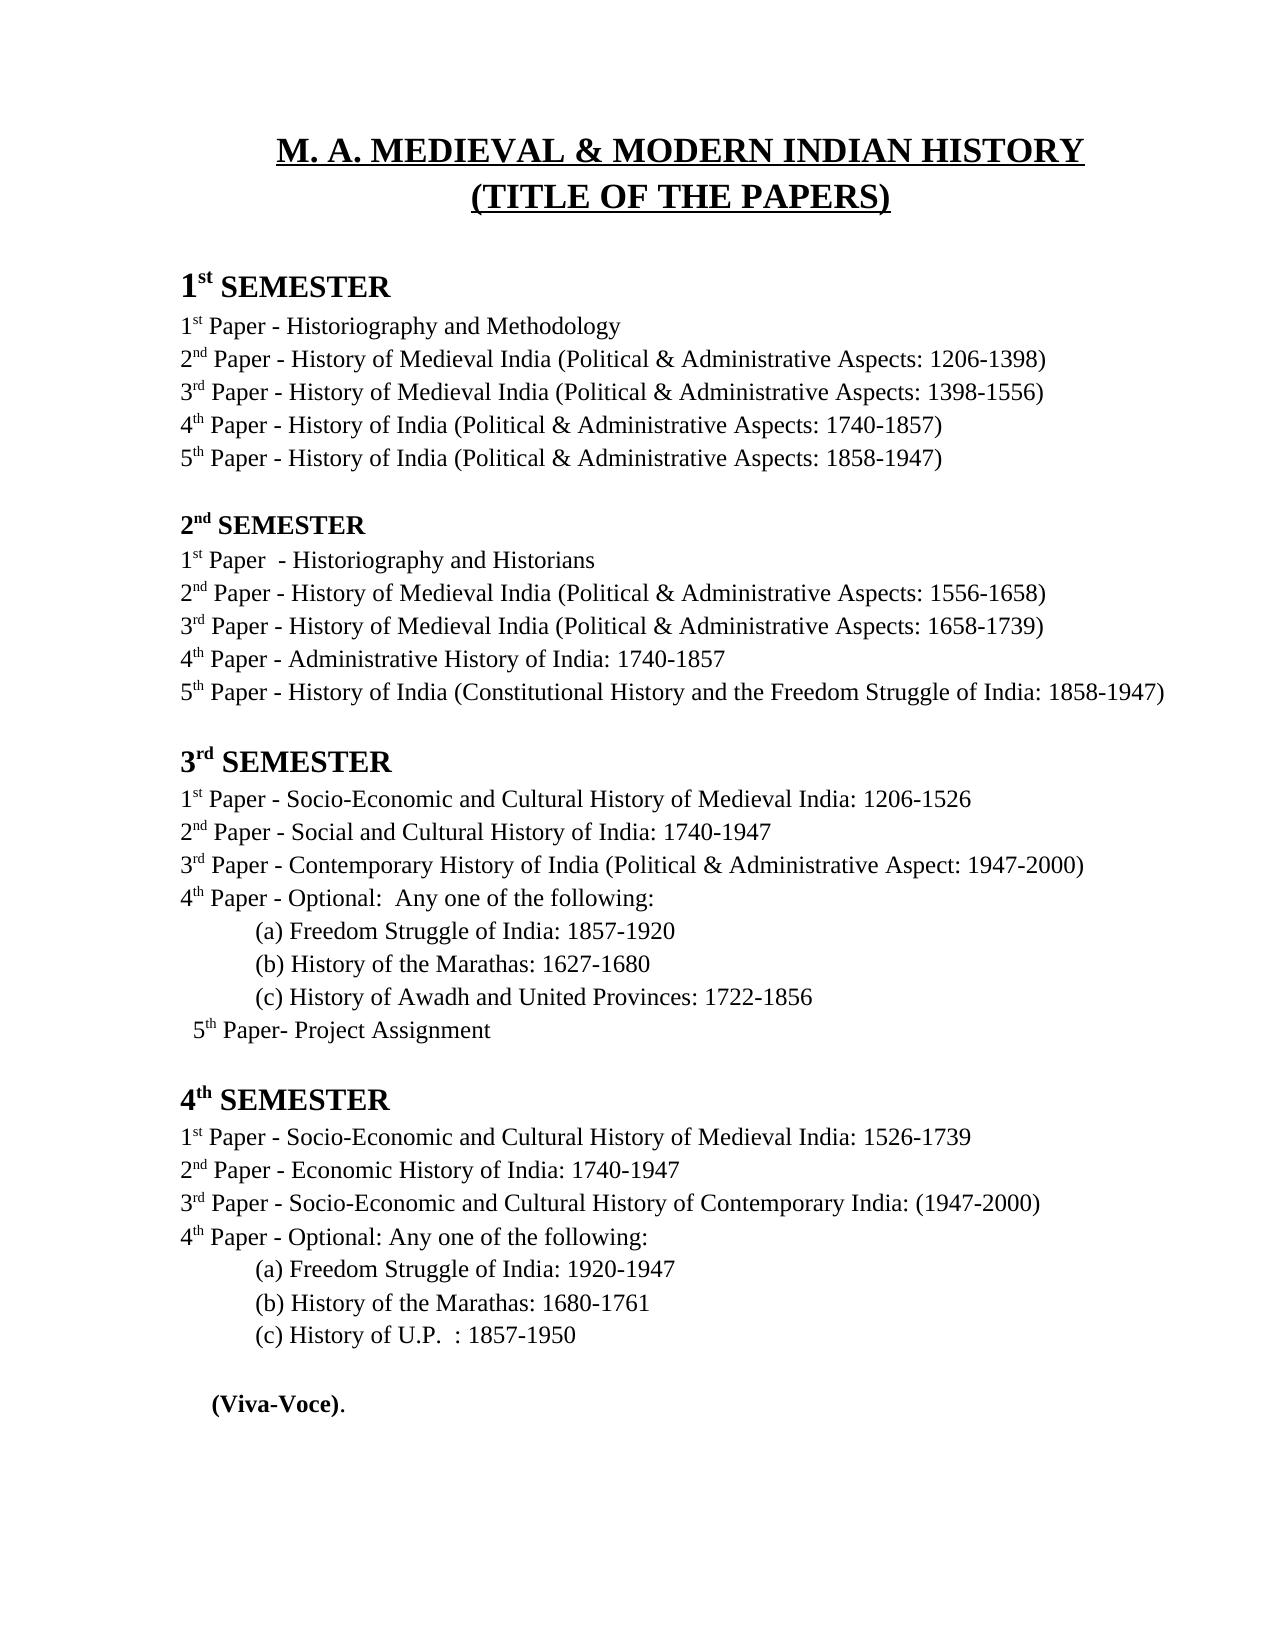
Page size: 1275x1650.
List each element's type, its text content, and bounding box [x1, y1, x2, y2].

text 2nd SEMESTER [180, 509, 1181, 540]
text 1st Paper - Historiography and Historians [180, 545, 1181, 573]
text 2nd Paper - Social and Cultural History of India: 1740-1947 [180, 817, 1181, 846]
text 3rd SEMESTER [180, 743, 1181, 779]
text (b) History of the Marathas: 1627-1680 [180, 949, 1181, 978]
text (Viva-Voce). [180, 1387, 1181, 1418]
text 2nd Paper - Economic History of India: 1740-1947 [180, 1156, 1181, 1184]
text (c) History of Awadh and United Provinces: 1722-1856 [180, 982, 1181, 1011]
text 3rd Paper - Socio-Economic and Cultural History of Contemporary India: (1947-2000) [180, 1188, 1181, 1217]
text 1st Paper - Socio-Economic and Cultural History of Medieval India: 1526-1739 [180, 1122, 1181, 1151]
text M. A. MEDIEVAL & MODERN INDIAN HISTORY [180, 129, 1181, 170]
text 2nd Paper - History of Medieval India (Political & Administrative Aspects: 1206-1398) [180, 344, 1181, 373]
text 1st SEMESTER [180, 264, 1181, 305]
text 5th Paper - History of India (Constitutional History and the Freedom Struggle of India: 1858-1947) [180, 677, 1181, 706]
text 3rd Paper - History of Medieval India (Political & Administrative Aspects: 1398-1556) [180, 377, 1181, 406]
subtitle 3rd Paper - History of Medieval India (Political & Administrative Aspects: 1658-1739) [180, 611, 1181, 639]
text 3rd Paper - Contemporary History of India (Political & Administrative Aspect: 1947-2000) [180, 850, 1181, 879]
text 1st Paper - Historiography and Methodology [180, 311, 1181, 339]
text (c) History of U.P. : 1857-1950 [161, 1321, 1181, 1349]
text 4th SEMESTER [180, 1081, 1181, 1117]
text 2nd Paper - History of Medieval India (Political & Administrative Aspects: 1556-1658) [180, 578, 1181, 606]
text (a) Freedom Struggle of India: 1920-1947 [161, 1254, 1181, 1283]
text 4th Paper - Administrative History of India: 1740-1857 [180, 644, 1181, 672]
text 4th Paper - Optional: Any one of the following: [180, 883, 1181, 912]
text 1st Paper - Socio-Economic and Cultural History of Medieval India: 1206-1526 [180, 784, 1181, 813]
text 4th Paper - Optional: Any one of the following: [180, 1222, 1181, 1250]
text 5th Paper- Project Assignment [180, 1015, 1181, 1044]
text (b) History of the Marathas: 1680-1761 [161, 1288, 1181, 1316]
text (a) Freedom Struggle of India: 1857-1920 [180, 916, 1181, 945]
text 5th Paper - History of India (Political & Administrative Aspects: 1858-1947) [180, 443, 1181, 472]
text 4th Paper - History of India (Political & Administrative Aspects: 1740-1857) [180, 410, 1181, 439]
text (TITLE OF THE PAPERS) [180, 176, 1181, 217]
